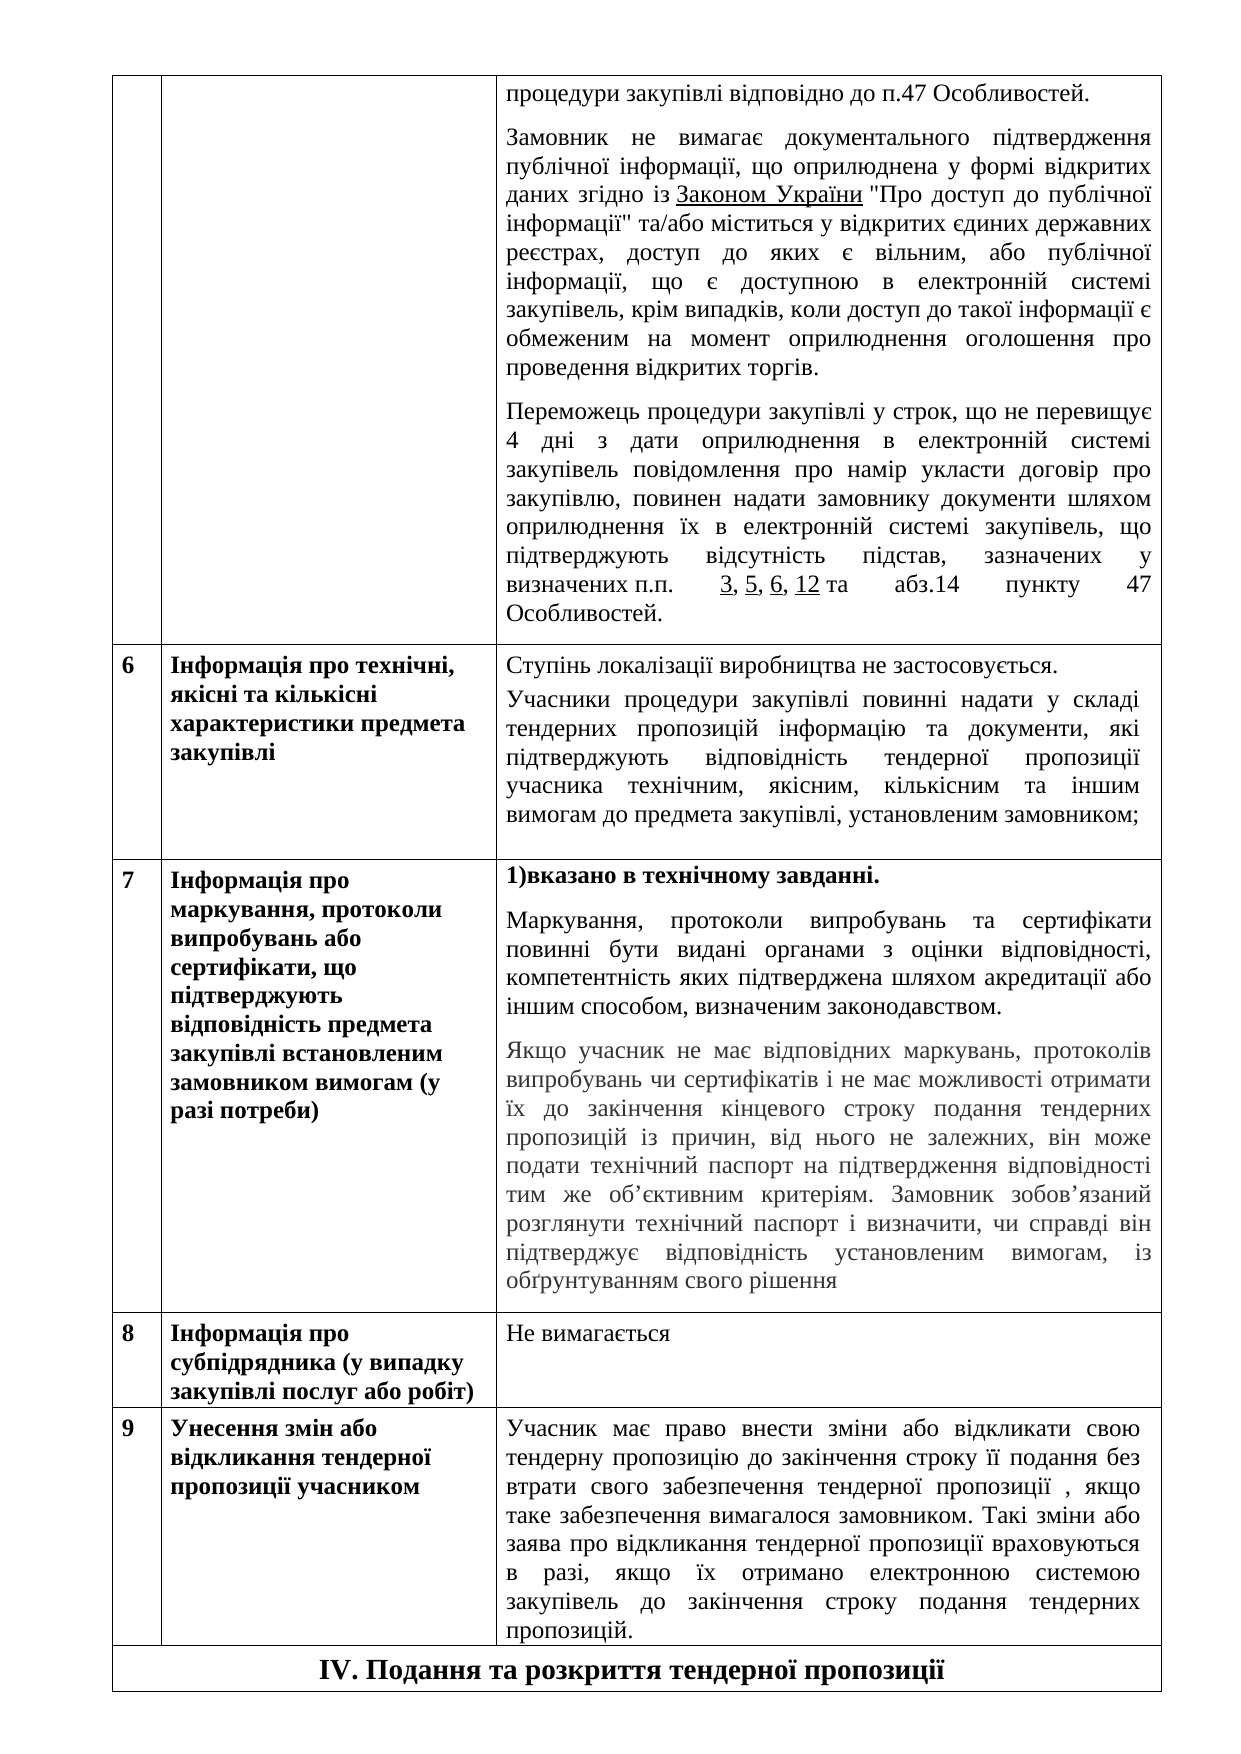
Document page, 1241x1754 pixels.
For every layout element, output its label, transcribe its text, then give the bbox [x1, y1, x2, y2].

table_cell 9 [113, 1408, 161, 1645]
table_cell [162, 76, 496, 643]
table_cell Учасник має право внести зміни або відкликати свою тендерну пропозицію до закінчення строку її подання без втрати свого забезпечення тендерної пропозиції , якщо таке забезпечення вимагалося замовником. Такі зміни або заява про відкликання тендерної пропозиції враховуються в разі, якщо їх отримано електронною системою закупівель до закінчення строку подання тендерних пропозицій. [497, 1408, 1161, 1645]
table_cell ІV. Подання та розкриття тендерної пропозиції [113, 1646, 1161, 1691]
table_cell Не вимагається [497, 1313, 1161, 1406]
table_cell Інформація про технічні, якісні та кількісні характеристики предмета закупівлі [162, 645, 496, 858]
table_cell 6 [113, 645, 161, 858]
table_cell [497, 76, 1161, 643]
table_cell 8 [113, 1313, 161, 1406]
table_cell 7 [113, 860, 161, 1311]
table_cell 1)вказано в технічному завданні. Маркування, протоколи випробувань та сертифікати повинні бути видані органами з оцінки відповідності, компетентність яких підтверджена шляхом акредитації або іншим способом, визначеним законодавством. Якщо учасник не має відповідних маркувань, протоколів випробувань чи сертифікатів і не має можливості отримати їх до закінчення кінцевого строку подання тендерних пропозицій із причин, від нього не залежних, він може подати технічний паспорт на підтвердження відповідності тим же об’єктивним критеріям. Замовник зобов’язаний розглянути технічний паспорт і визначити, чи справді він підтверджує відповідність установленим вимогам, із обґрунтуванням свого рішення [497, 860, 1161, 1311]
table_cell Ступінь локалізації виробництва не застосовується. Учасники процедури закупівлі повинні надати у складі тендерних пропозицій інформацію та документи, які підтверджують відповідність тендерної пропозиції учасника технічним, якісним, кількісним та іншим вимогам до предмета закупівлі, установленим замовником; [497, 645, 1161, 858]
table_cell Унесення змін або відкликання тендерної пропозиції учасником [162, 1408, 496, 1645]
table_cell Інформація про маркування, протоколи випробувань або сертифікати, що підтверджують відповідність предмета закупівлі встановленим замовником вимогам (у разі потреби) [162, 860, 496, 1311]
table_cell Інформація про субпідрядника (у випадку закупівлі послуг або робіт) [162, 1313, 496, 1406]
table_cell 5 [113, 76, 161, 643]
